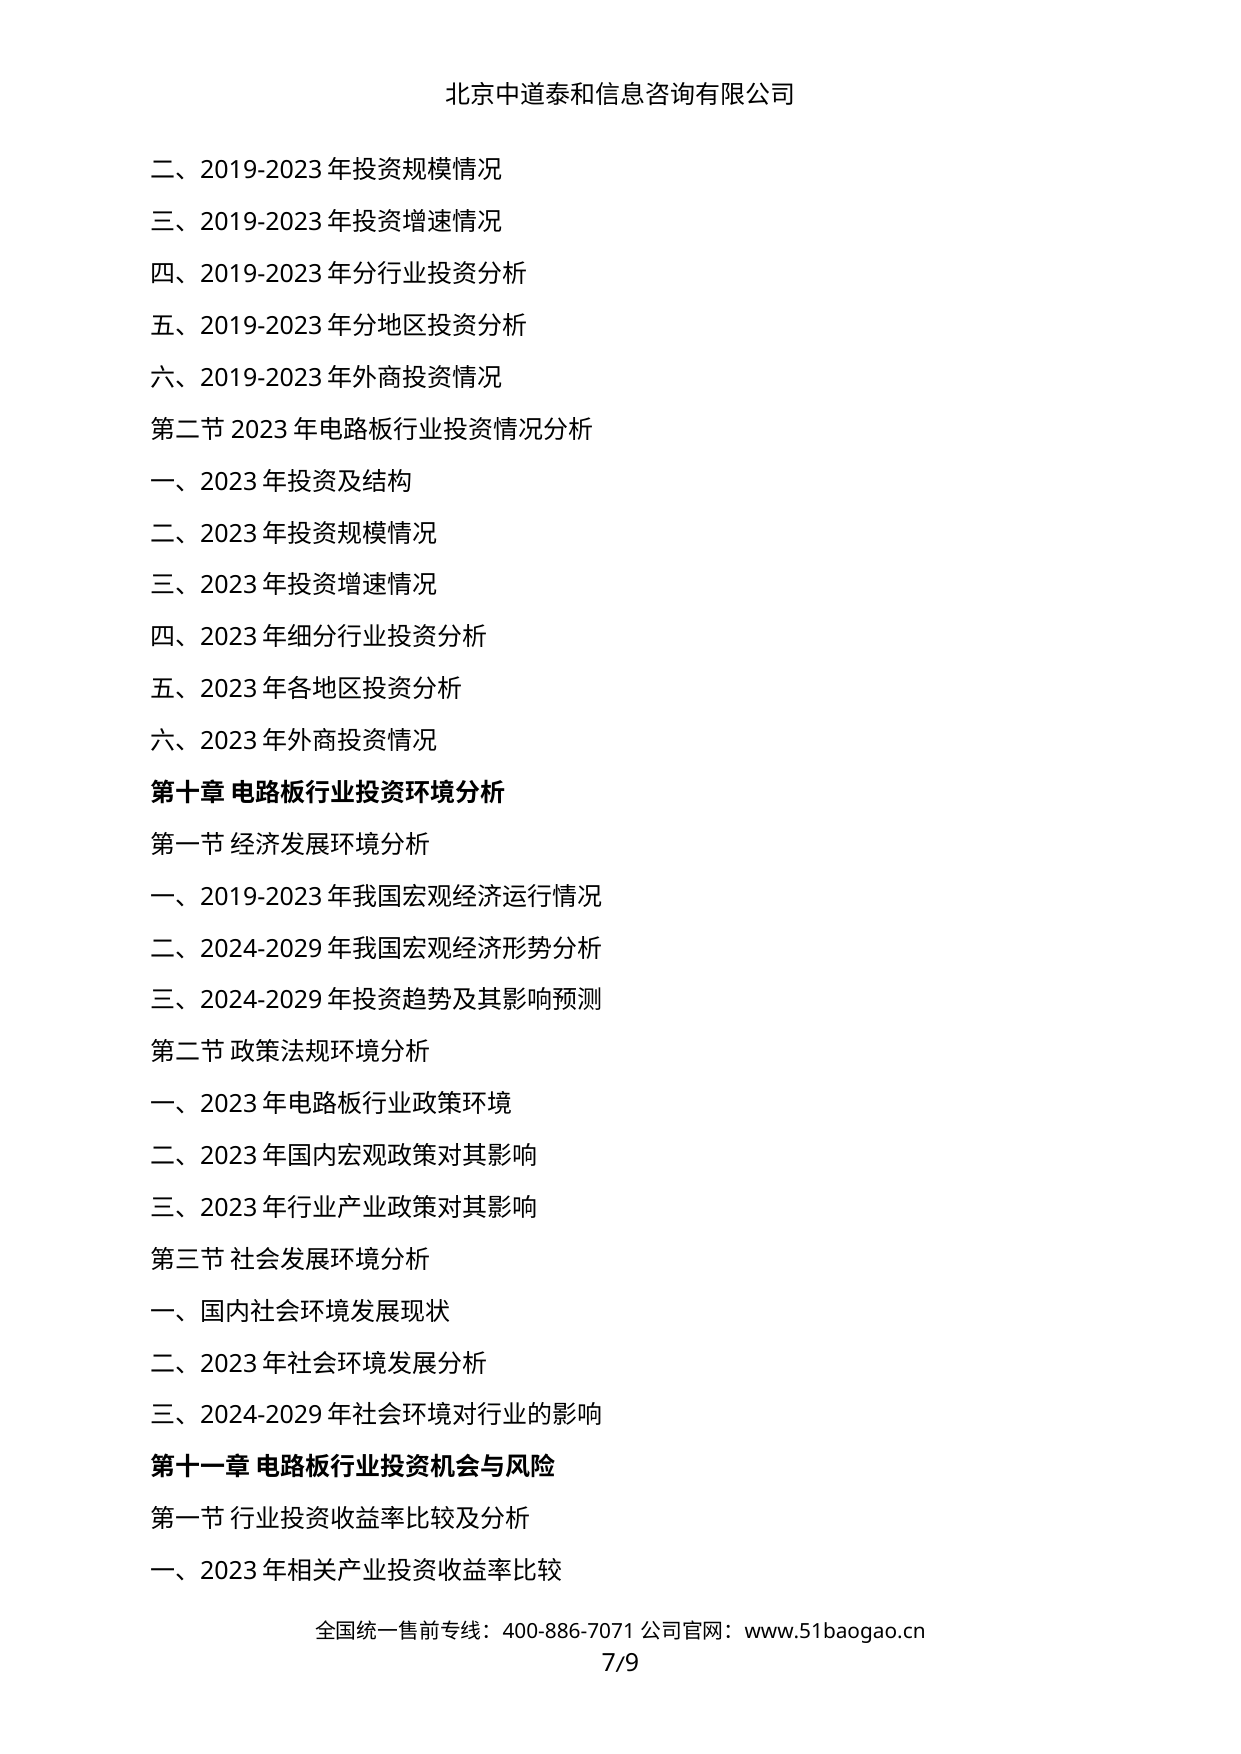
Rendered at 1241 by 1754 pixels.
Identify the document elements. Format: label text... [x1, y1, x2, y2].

text 四、2019-2023年分行业投资分析 [150, 254, 1090, 290]
text 五、2019-2023年分地区投资分析 [150, 306, 1090, 342]
text 三、2019-2023年投资增速情况 [150, 202, 1090, 238]
text 一、2023年投资及结构 [150, 461, 1090, 497]
text 三、2024-2029年社会环境对行业的影响 [150, 1395, 1090, 1431]
text 一、国内社会环境发展现状 [150, 1291, 1090, 1327]
text 四、2023年细分行业投资分析 [150, 617, 1090, 653]
text 第十章 电路板行业投资环境分析 [150, 772, 1090, 809]
text 六、2023年外商投资情况 [150, 721, 1090, 757]
text 六、2019-2023年外商投资情况 [150, 357, 1090, 394]
text 一、2023年相关产业投资收益率比较 [150, 1551, 1090, 1587]
text 一、2023年电路板行业政策环境 [150, 1084, 1090, 1120]
text 二、2023年投资规模情况 [150, 513, 1090, 549]
text 二、2024-2029年我国宏观经济形势分析 [150, 928, 1090, 964]
text 五、2023年各地区投资分析 [150, 669, 1090, 705]
text 第一节 行业投资收益率比较及分析 [150, 1499, 1090, 1535]
text 二、2023年国内宏观政策对其影响 [150, 1136, 1090, 1172]
text 二、2019-2023年投资规模情况 [150, 150, 1090, 186]
text 三、2023年投资增速情况 [150, 565, 1090, 601]
text 第一节 经济发展环境分析 [150, 824, 1090, 861]
text 第十一章 电路板行业投资机会与风险 [150, 1447, 1090, 1483]
text 二、2023年社会环境发展分析 [150, 1343, 1090, 1379]
text 第三节 社会发展环境分析 [150, 1239, 1090, 1276]
text 第二节 政策法规环境分析 [150, 1032, 1090, 1068]
text 三、2023年行业产业政策对其影响 [150, 1187, 1090, 1224]
text 三、2024-2029年投资趋势及其影响预测 [150, 980, 1090, 1016]
text 第二节 2023年电路板行业投资情况分析 [150, 409, 1090, 446]
text 一、2019-2023年我国宏观经济运行情况 [150, 876, 1090, 912]
